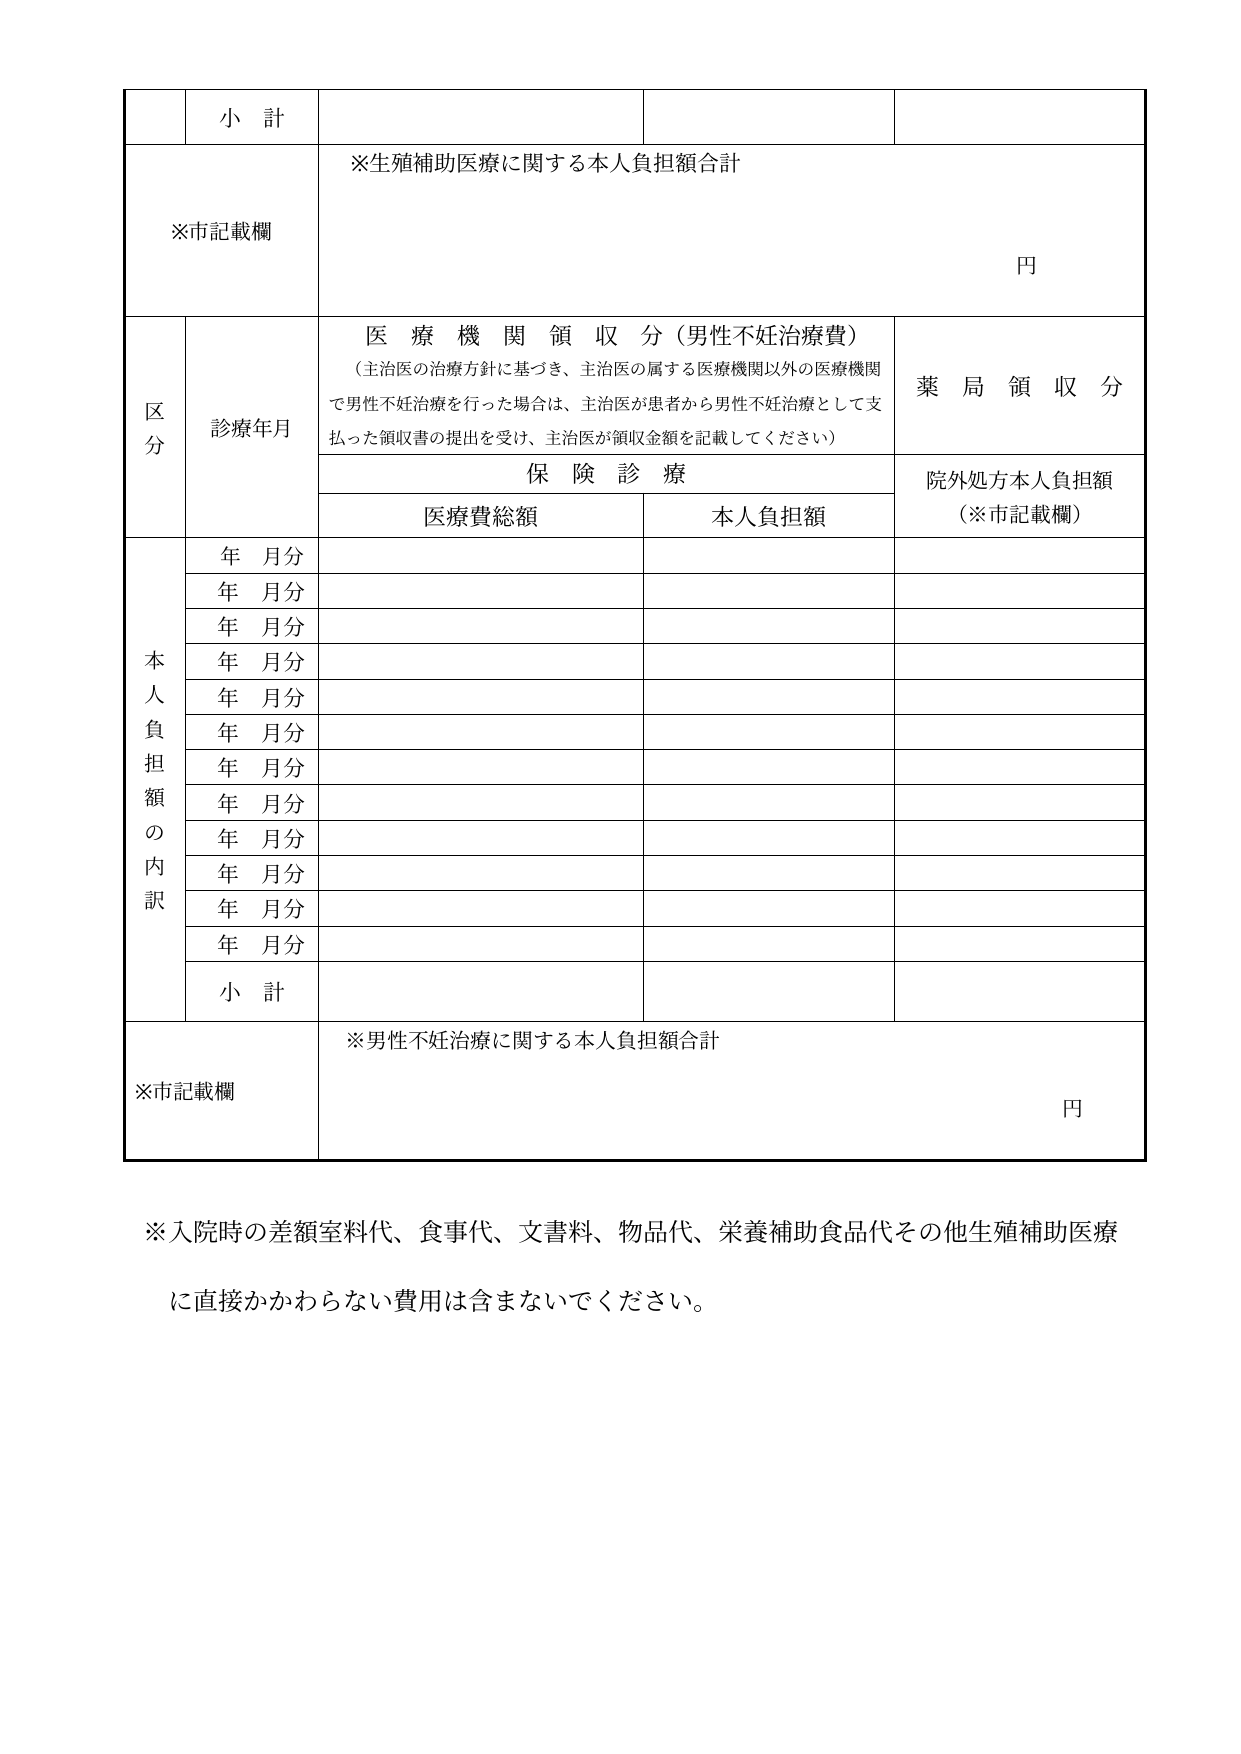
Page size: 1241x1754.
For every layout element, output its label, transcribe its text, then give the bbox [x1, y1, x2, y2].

table_cell [644, 609, 894, 643]
table_cell [895, 750, 1144, 784]
table_cell 院外処方本人負担額 （※市記載欄） [895, 455, 1144, 537]
table_cell [319, 927, 643, 961]
table_cell 年 月分 [186, 856, 318, 890]
table_cell 年 月分 [186, 538, 318, 572]
table_cell [644, 680, 894, 714]
table_cell ※市記載欄 [126, 145, 318, 316]
table_cell 年 月分 [186, 891, 318, 926]
table_cell 診療年月 [186, 317, 318, 537]
table_cell [644, 644, 894, 678]
table_cell 年 月分 [186, 927, 318, 961]
table_cell ※市記載欄 [126, 1022, 318, 1159]
table_cell 区分 [126, 317, 185, 537]
table_cell [319, 785, 643, 820]
table_cell [644, 750, 894, 784]
table_cell [644, 90, 894, 144]
table_cell [319, 680, 643, 714]
table_cell 小 計 [186, 962, 318, 1021]
table_cell 小 計 [186, 90, 318, 144]
table_cell [895, 644, 1144, 678]
table_cell 年 月分 [186, 821, 318, 855]
table_cell ※生殖補助医療に関する本人負担額合計 円 [319, 145, 1144, 316]
table_cell [644, 891, 894, 926]
table_cell [319, 90, 643, 144]
table_cell [895, 856, 1144, 890]
table_cell [319, 962, 643, 1021]
table_cell 年 月分 [186, 680, 318, 714]
table_cell 医療費総額 [319, 494, 643, 537]
text ※入院時の差額室料代、食事代、文書料、物品代、栄養補助食品代その他生殖補助医療 [118, 1196, 1152, 1265]
table_cell [319, 574, 643, 608]
table_cell [644, 962, 894, 1021]
table_cell [644, 927, 894, 961]
table_cell [895, 891, 1144, 926]
table_cell [644, 785, 894, 820]
text に直接かかわらない費用は含まないでください。 [168, 1265, 1152, 1333]
table_cell [319, 715, 643, 749]
table_cell 年 月分 [186, 644, 318, 678]
table_cell [895, 609, 1144, 643]
table_cell 年 月分 [186, 750, 318, 784]
table_cell [319, 538, 643, 572]
table_cell 本人負担額の内訳 [126, 538, 185, 1021]
table_cell [319, 609, 643, 643]
table_cell [644, 538, 894, 572]
table_cell 年 月分 [186, 785, 318, 820]
table_cell 本人負担額 [644, 494, 894, 537]
table_cell [895, 680, 1144, 714]
table_cell ※男性不妊治療に関する本人負担額合計 円 [319, 1022, 1144, 1159]
table_cell 年 月分 [186, 715, 318, 749]
table_cell 保 険 診 療 [319, 455, 894, 492]
table_cell [895, 90, 1144, 144]
table_cell [895, 962, 1144, 1021]
table_cell 医 療 機 関 領 収 分（男性不妊治療費） （主治医の治療方針に基づき、主治医の属する医療機関以外の医療機関で男性不妊治療を行った場合は、主治医が患者から男性不妊治療として支払った領収書の提出を受け、主治医が領収金額を記載してください） [319, 317, 894, 454]
table_cell [895, 574, 1144, 608]
table_cell [644, 821, 894, 855]
table_cell 年 月分 [186, 609, 318, 643]
table_cell [319, 750, 643, 784]
table_cell 年 月分 [186, 574, 318, 608]
table_cell [319, 856, 643, 890]
table_cell [319, 644, 643, 678]
table_cell [895, 821, 1144, 855]
table_cell 薬 局 領 収 分 [895, 317, 1144, 454]
table_cell [895, 538, 1144, 572]
table_cell [644, 856, 894, 890]
table_cell [895, 927, 1144, 961]
table_cell [895, 715, 1144, 749]
table_cell [319, 821, 643, 855]
table_cell [644, 574, 894, 608]
table_cell [319, 891, 643, 926]
table_cell [644, 715, 894, 749]
table_cell [895, 785, 1144, 820]
